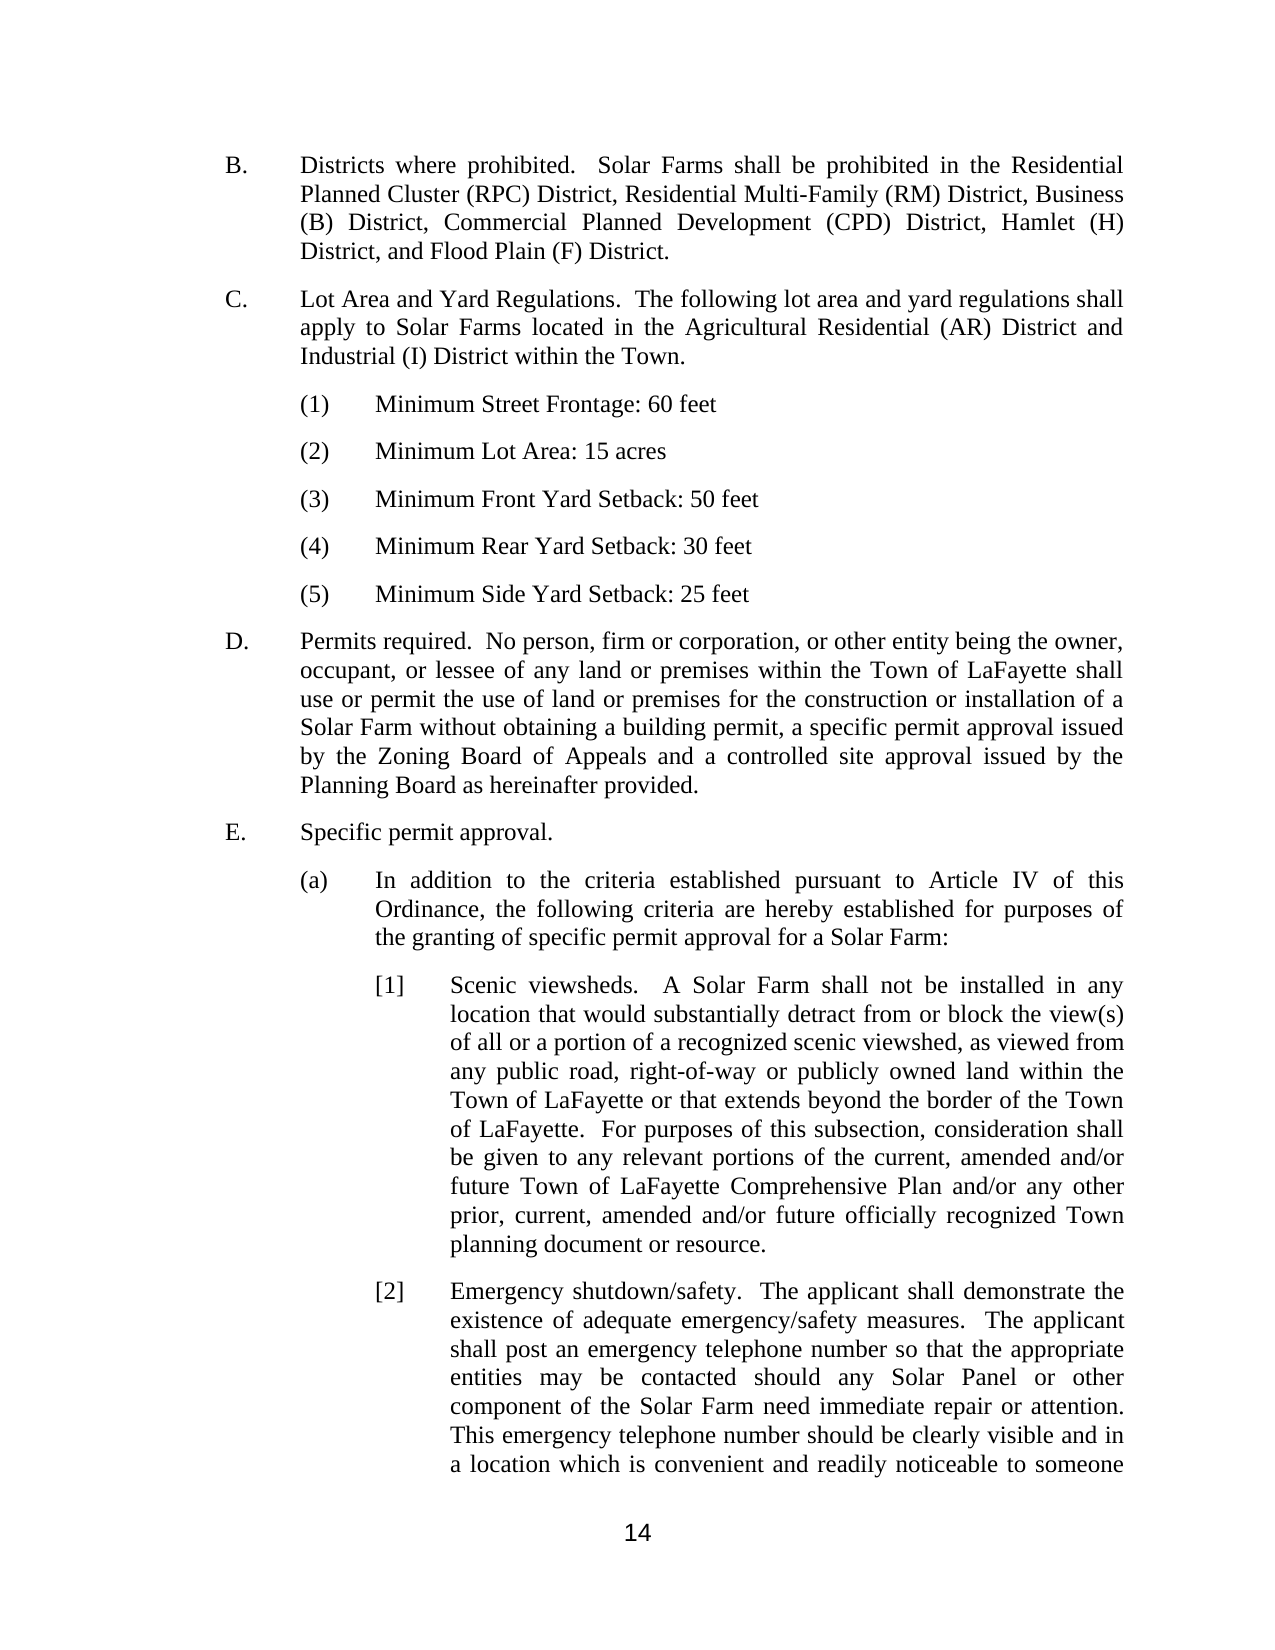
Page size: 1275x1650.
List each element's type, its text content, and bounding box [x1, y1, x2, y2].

list Specific permit approval. [225, 817, 1125, 846]
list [375, 1276, 1125, 1477]
list Minimum Lot Area: 15 acres [300, 436, 1125, 465]
list Minimum Front Yard Setback: 50 feet [300, 484, 1125, 512]
list Minimum Street Frontage: 60 feet [300, 389, 1125, 417]
list Lot Area and Yard Regulations. The following lot area and yard regulations shall apply to Solar Farms located in the Agricultural Residential (AR) District and Industrial (I) District within the Town. [225, 284, 1125, 370]
list Districts where prohibited. Solar Farms shall be prohibited in the Residential Planned Cluster (RPC) District, Residential Multi-Family (RM) District, Business (B) District, Commercial Planned Development (CPD) District, Hamlet (H) District, and Flood Plain (F) District. [225, 150, 1125, 265]
list In addition to the criteria established pursuant to Article IV of this Ordinance, the following criteria are hereby established for purposes of the granting of specific permit approval for a Solar Farm: [300, 865, 1125, 951]
list Scenic viewsheds. A Solar Farm shall not be installed in any location that would substantially detract from or block the view(s) of all or a portion of a recognized scenic viewshed, as viewed from any public road, right-of-way or publicly owned land within the Town of LaFayette or that extends beyond the border of the Town of LaFayette. For purposes of this subsection, consideration shall be given to any relevant portions of the current, amended and/or future Town of LaFayette Comprehensive Plan and/or any other prior, current, amended and/or future officially recognized Town planning document or resource. [375, 970, 1125, 1257]
list Minimum Side Yard Setback: 25 feet [300, 579, 1125, 607]
list Permits required. No person, firm or corporation, or other entity being the owner, occupant, or lessee of any land or premises within the Town of LaFayette shall use or permit the use of land or premises for the construction or installation of a Solar Farm without obtaining a building permit, a specific permit approval issued by the Zoning Board of Appeals and a controlled site approval issued by the Planning Board as hereinafter provided. [225, 626, 1125, 799]
list Minimum Rear Yard Setback: 30 feet [300, 531, 1125, 560]
